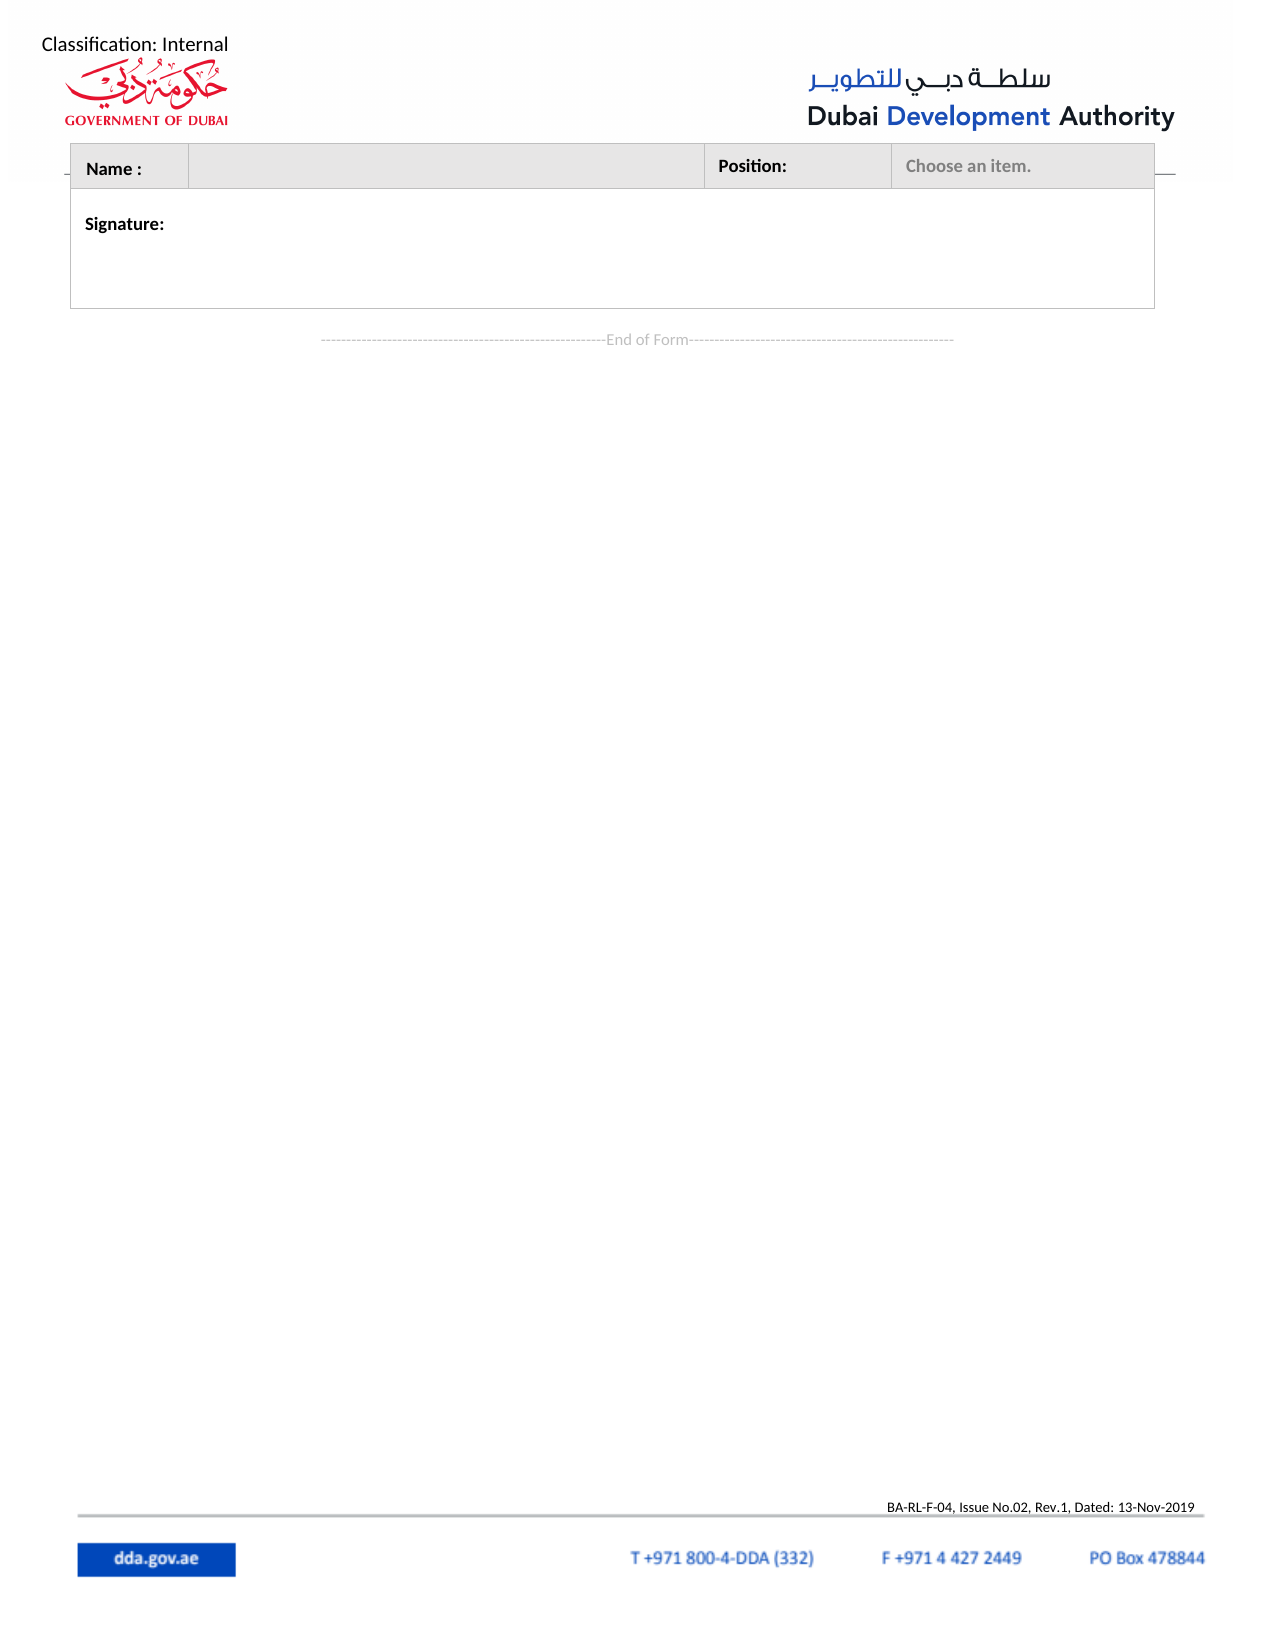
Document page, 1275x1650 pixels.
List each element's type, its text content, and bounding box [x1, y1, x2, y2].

table_cell [892, 144, 1154, 188]
table_cell Name : [71, 144, 188, 188]
table_cell [189, 144, 704, 188]
table_cell Position: [705, 144, 891, 188]
table_cell Signature: [71, 189, 1154, 308]
picture [7, 0, 1234, 182]
text --------------------------------------------------------End of Form---------------------------------------------------- [150, 329, 1125, 350]
